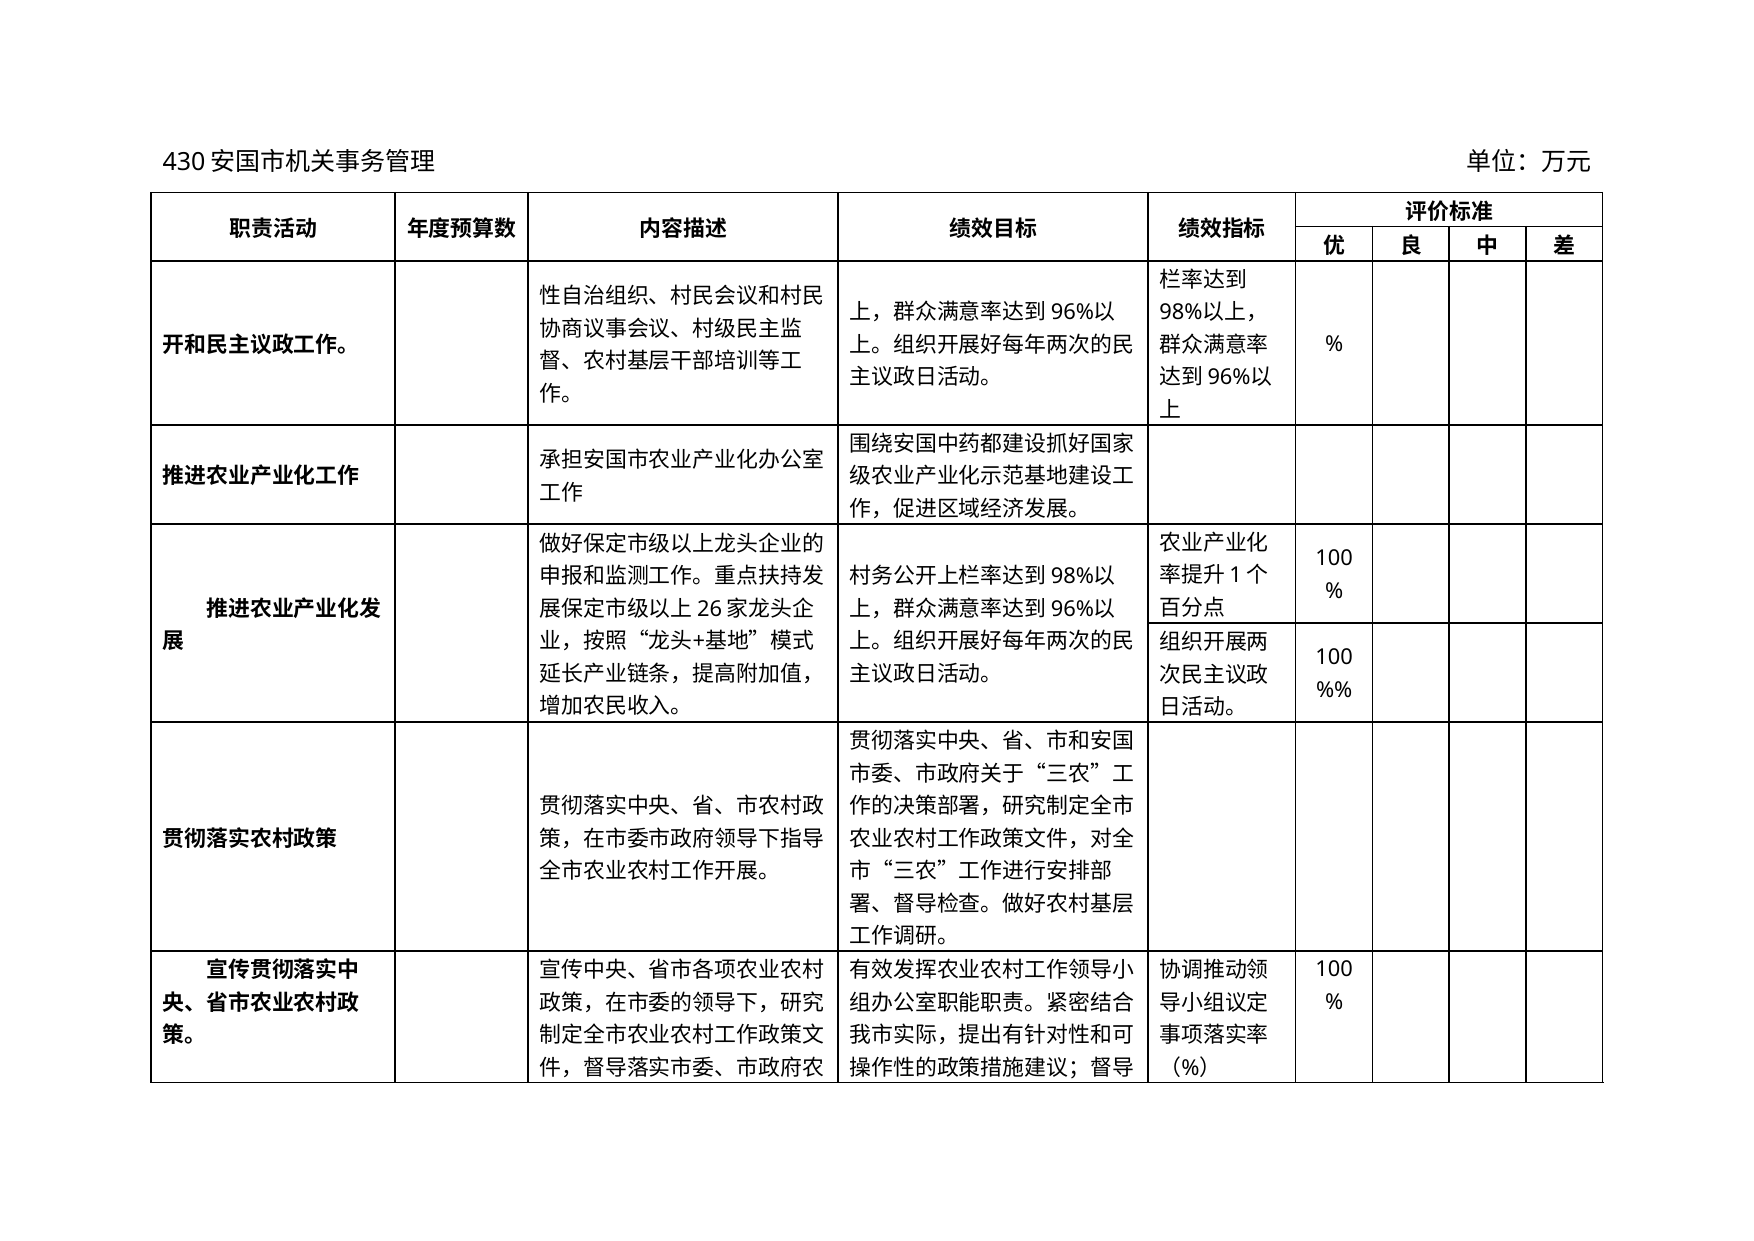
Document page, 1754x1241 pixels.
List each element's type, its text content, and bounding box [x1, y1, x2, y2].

table_cell 村务公开上栏率达到98%以上，群众满意率达到96%以上。组织开展好每年两次的民主议政日活动。 [839, 525, 1147, 721]
table_cell [1527, 624, 1602, 721]
table_cell 100% [1296, 262, 1372, 424]
table_cell 中 [1450, 227, 1525, 260]
table_cell 围绕安国中药都建设抓好国家级农业产业化示范基地建设工作，促进区域经济发展。 [839, 426, 1147, 523]
table_header 430安国市机关事务管理 [152, 127, 1295, 192]
table_cell [1450, 262, 1525, 424]
table_cell 优 [1296, 227, 1372, 260]
table_cell [396, 952, 527, 1082]
table_cell 绩效指标 [1149, 193, 1295, 260]
table_cell 做好保定市级以上龙头企业的申报和监测工作。重点扶持发展保定市级以上26家龙头企业，按照“龙头+基地”模式延长产业链条，提高附加值，增加农民收入。 [529, 525, 837, 721]
table_cell 贯彻落实农村政策 [152, 723, 394, 950]
table_cell [1296, 426, 1372, 523]
table_cell 年度预算数 [396, 193, 527, 260]
table_cell 100% [1296, 525, 1372, 622]
table_cell 承担安国市农业产业化办公室工作 [529, 426, 837, 523]
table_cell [839, 952, 1147, 1082]
table_cell 推进农业产业化发展 [152, 525, 394, 721]
table_cell [1527, 723, 1602, 950]
table_cell [1373, 723, 1448, 950]
table_cell [396, 525, 527, 721]
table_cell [529, 952, 837, 1082]
table_cell 绩效目标 [839, 193, 1147, 260]
table_cell 协调推动领导小组议定事项落实率（%） [1149, 952, 1295, 1082]
table_cell [1373, 262, 1448, 424]
table_header 单位：万元 [1296, 127, 1602, 192]
table_cell [396, 426, 527, 523]
table_cell 推进农业产业化工作 [152, 426, 394, 523]
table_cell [529, 262, 837, 424]
table_cell [1149, 723, 1295, 950]
table_cell 村务公开上栏率达到98%以上，群众满意率达到96%以上 [1149, 262, 1295, 424]
table_cell 评价标准 [1296, 193, 1602, 226]
table_cell [1450, 426, 1525, 523]
table_cell [1527, 952, 1602, 1082]
table_cell [1373, 525, 1448, 622]
table_cell 宣传贯彻落实中央、省市农业农村政策。 [152, 952, 394, 1082]
table_cell [1450, 723, 1525, 950]
table_cell [1527, 426, 1602, 523]
table_cell 职责活动 [152, 193, 394, 260]
table_cell 差 [1527, 227, 1602, 260]
table_cell [1527, 262, 1602, 424]
table_cell 100% [1296, 952, 1372, 1082]
table_cell 良 [1373, 227, 1448, 260]
table_cell [1450, 624, 1525, 721]
table_cell 内容描述 [529, 193, 837, 260]
table_cell [1450, 525, 1525, 622]
table_cell 贯彻落实中央、省、市和安国市委、市政府关于“三农”工作的决策部署，研究制定全市农业农村工作政策文件，对全市“三农”工作进行安排部署、督导检查。做好农村基层工作调研。 [839, 723, 1147, 950]
table_cell [1296, 723, 1372, 950]
table_cell [1149, 426, 1295, 523]
table_cell [1373, 952, 1448, 1082]
table_cell 指导开展好村务公开和民主议政工作。 [152, 262, 394, 424]
table_cell 组织开展两次民主议政日活动。 [1149, 624, 1295, 721]
table_cell 贯彻落实中央、省、市农村政策，在市委市政府领导下指导全市农业农村工作开展。 [529, 723, 837, 950]
table_cell [1373, 624, 1448, 721]
table_cell [396, 262, 527, 424]
table_cell [1450, 952, 1525, 1082]
table_cell 100%% [1296, 624, 1372, 721]
table_cell [1373, 426, 1448, 523]
table_cell 农业产业化率提升1个百分点 [1149, 525, 1295, 622]
table_cell [396, 723, 527, 950]
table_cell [839, 262, 1147, 424]
table_cell [1527, 525, 1602, 622]
